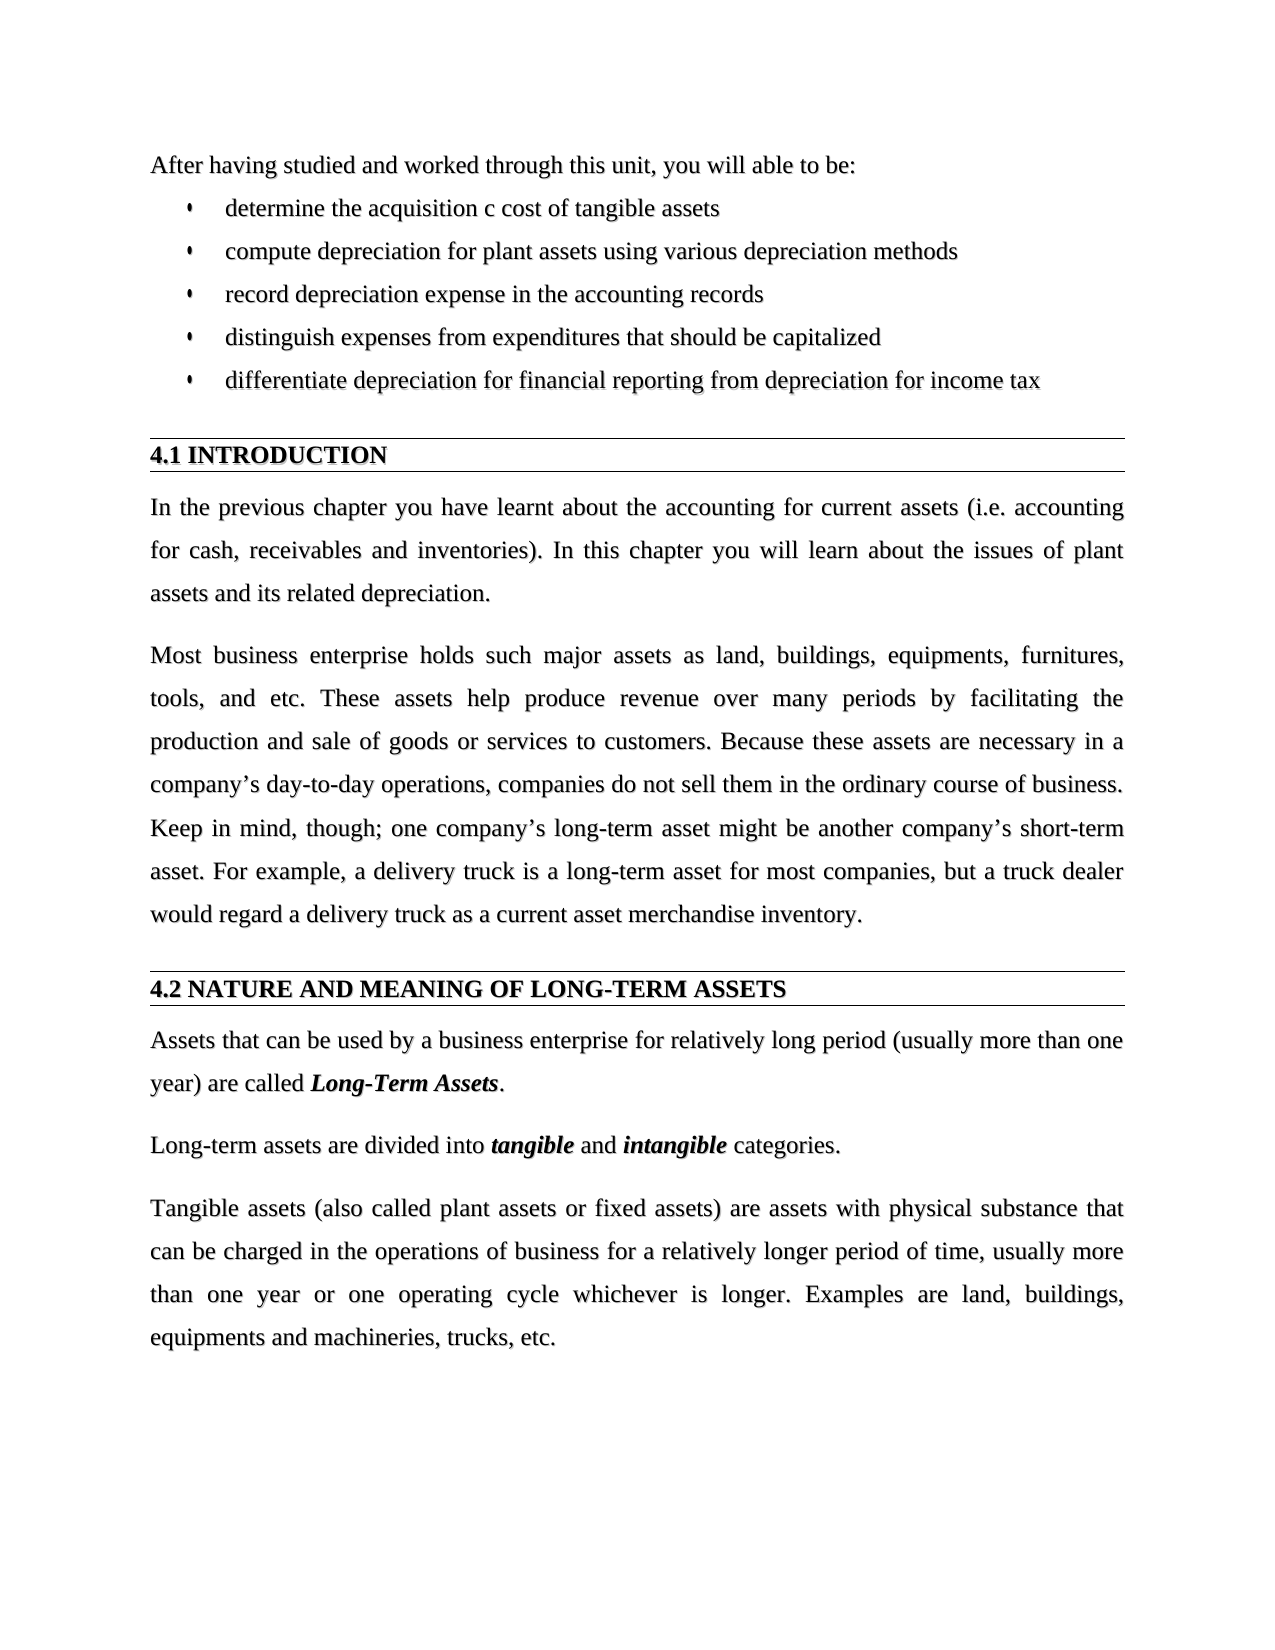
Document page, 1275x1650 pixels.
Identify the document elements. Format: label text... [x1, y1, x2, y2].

text 4.2 nature and meaning of long-term assets [150, 972, 1125, 1005]
text Tangible assets (also called plant assets or fixed assets) are assets with physical substance that can be charged in the operations of business for a relatively longer period of time, usually more than one year or one operating cycle whichever is longer. Examples are land, buildings, equipments and machineries, trucks, etc. [150, 1193, 1125, 1351]
text Long-term assets are divided into tangible and intangible categories. [150, 1130, 1125, 1159]
list record depreciation expense in the accounting records [187, 279, 1125, 308]
text Assets that can be used by a business enterprise for relatively long period (usually more than one year) are called Long-Term Assets. [150, 1025, 1125, 1097]
list differentiate depreciation for financial reporting from depreciation for income tax [187, 366, 1125, 394]
text After having studied and worked through this unit, you will able to be: [150, 150, 1125, 179]
list compute depreciation for plant assets using various depreciation methods [187, 236, 1125, 265]
text 4.1 introduction [150, 439, 1125, 471]
text In the previous chapter you have learnt about the accounting for current assets (i.e. accounting for cash, receivables and inventories). In this chapter you will learn about the issues of plant assets and its related depreciation. [150, 492, 1125, 607]
list determine the acquisition c cost of tangible assets [187, 193, 1125, 222]
text Most business enterprise holds such major assets as land, buildings, equipments, furnitures, tools, and etc. These assets help produce revenue over many periods by facilitating the production and sale of goods or services to customers. Because these assets are necessary in a company’s day-to-day operations, companies do not sell them in the ordinary course of business. Keep in mind, though; one company’s long-term asset might be another company’s short-term asset. For example, a delivery truck is a long-term asset for most companies, but a truck dealer would regard a delivery truck as a current asset merchandise inventory. [150, 640, 1125, 928]
list distinguish expenses from expenditures that should be capitalized [187, 322, 1125, 351]
